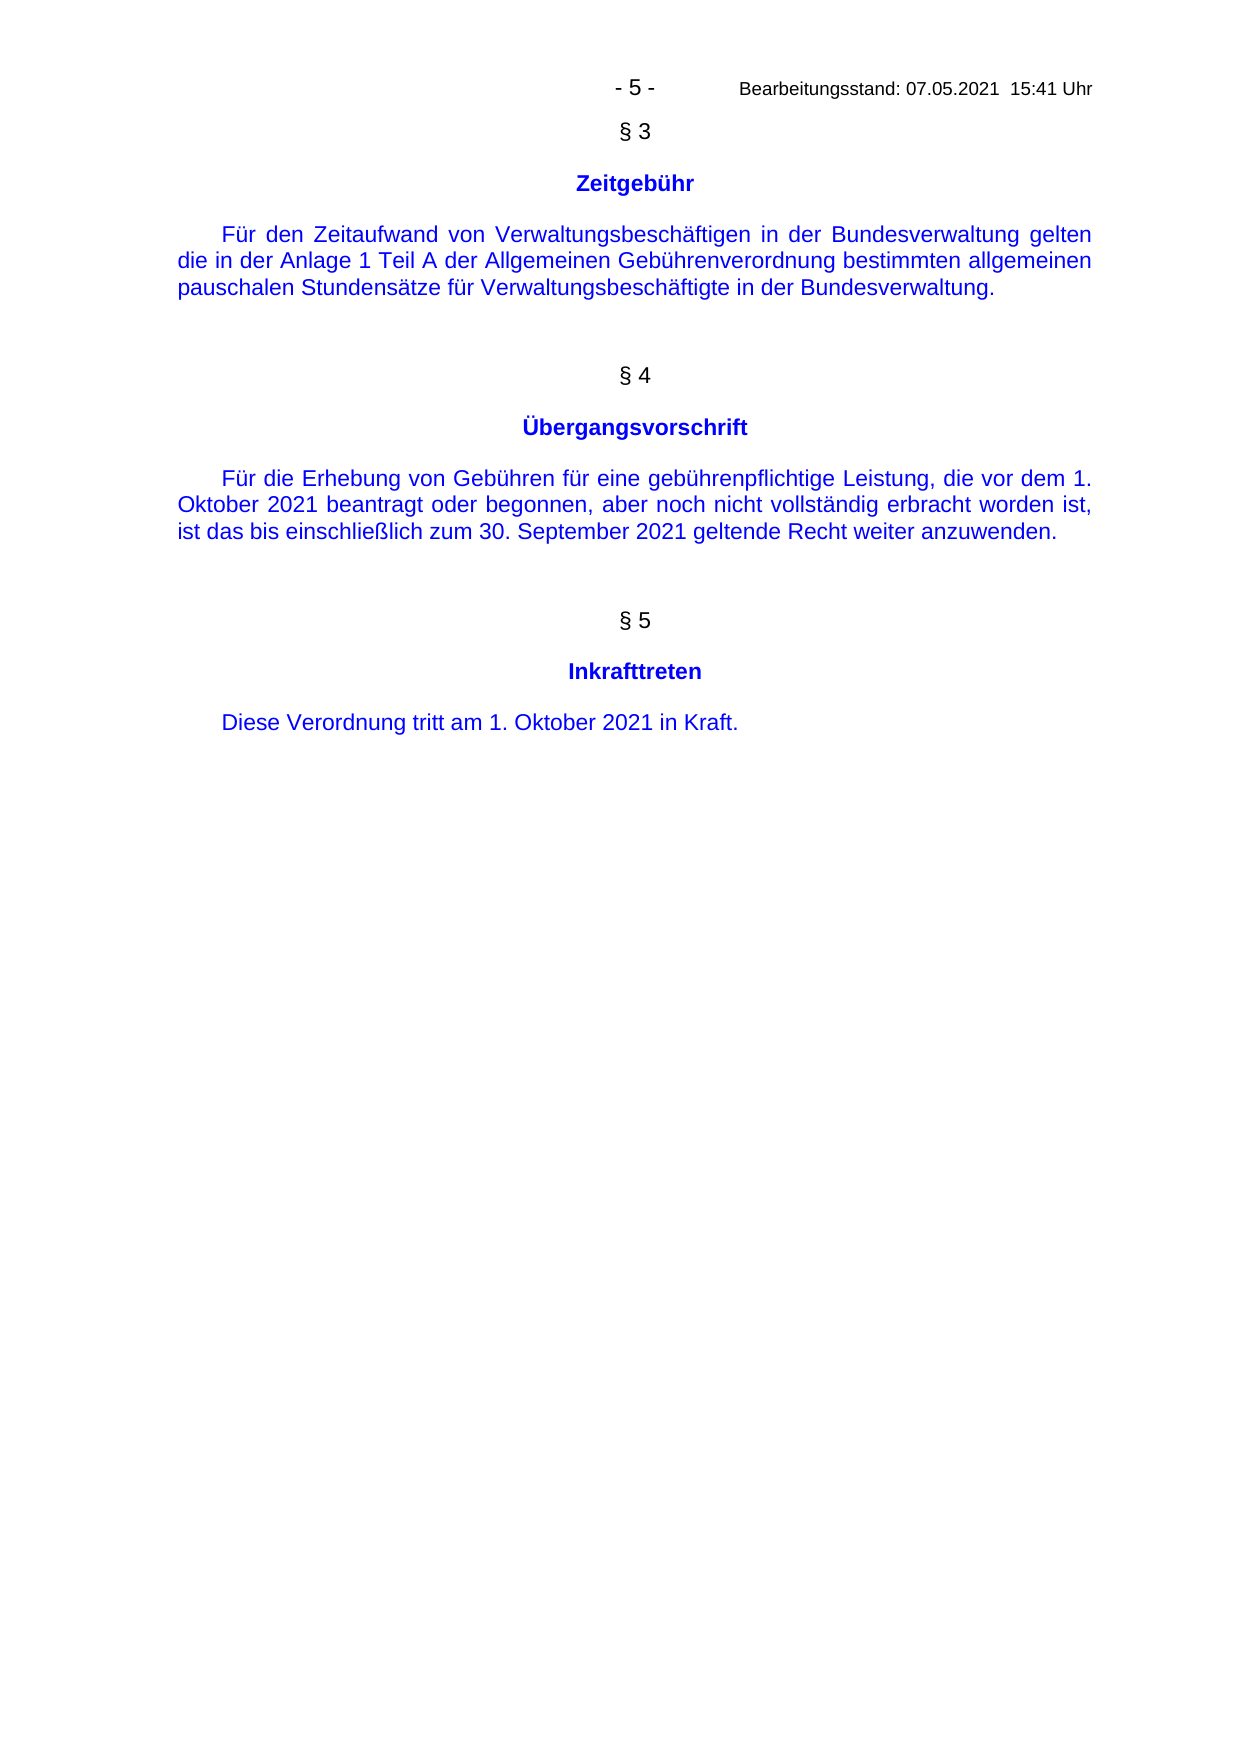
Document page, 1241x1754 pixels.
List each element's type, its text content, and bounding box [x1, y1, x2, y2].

text Zeitgebühr [177, 169, 1093, 196]
text Inkrafttreten [177, 658, 1093, 684]
text Übergangsvorschrift [177, 414, 1093, 440]
text Für die Erhebung von Gebühren für eine gebührenpflichtige Leistung, die vor dem 1. Oktober 2021 beantragt oder begonnen, aber noch nicht vollständig erbracht worden ist, ist das bis einschließlich zum 30. September 2021 geltende Recht weiter anzuwenden. [177, 465, 1093, 544]
text Für den Zeitaufwand von Verwaltungsbeschäftigen in der Bundesverwaltung gelten die in der Anlage 1 Teil A der Allgemeinen Gebührenverordnung bestimmten allgemeinen pauschalen Stundensätze für Verwaltungsbeschäftigte in der Bundesverwaltung. [177, 221, 1093, 300]
text Diese Verordnung tritt am 1. Oktober 2021 in Kraft. [177, 709, 1093, 736]
